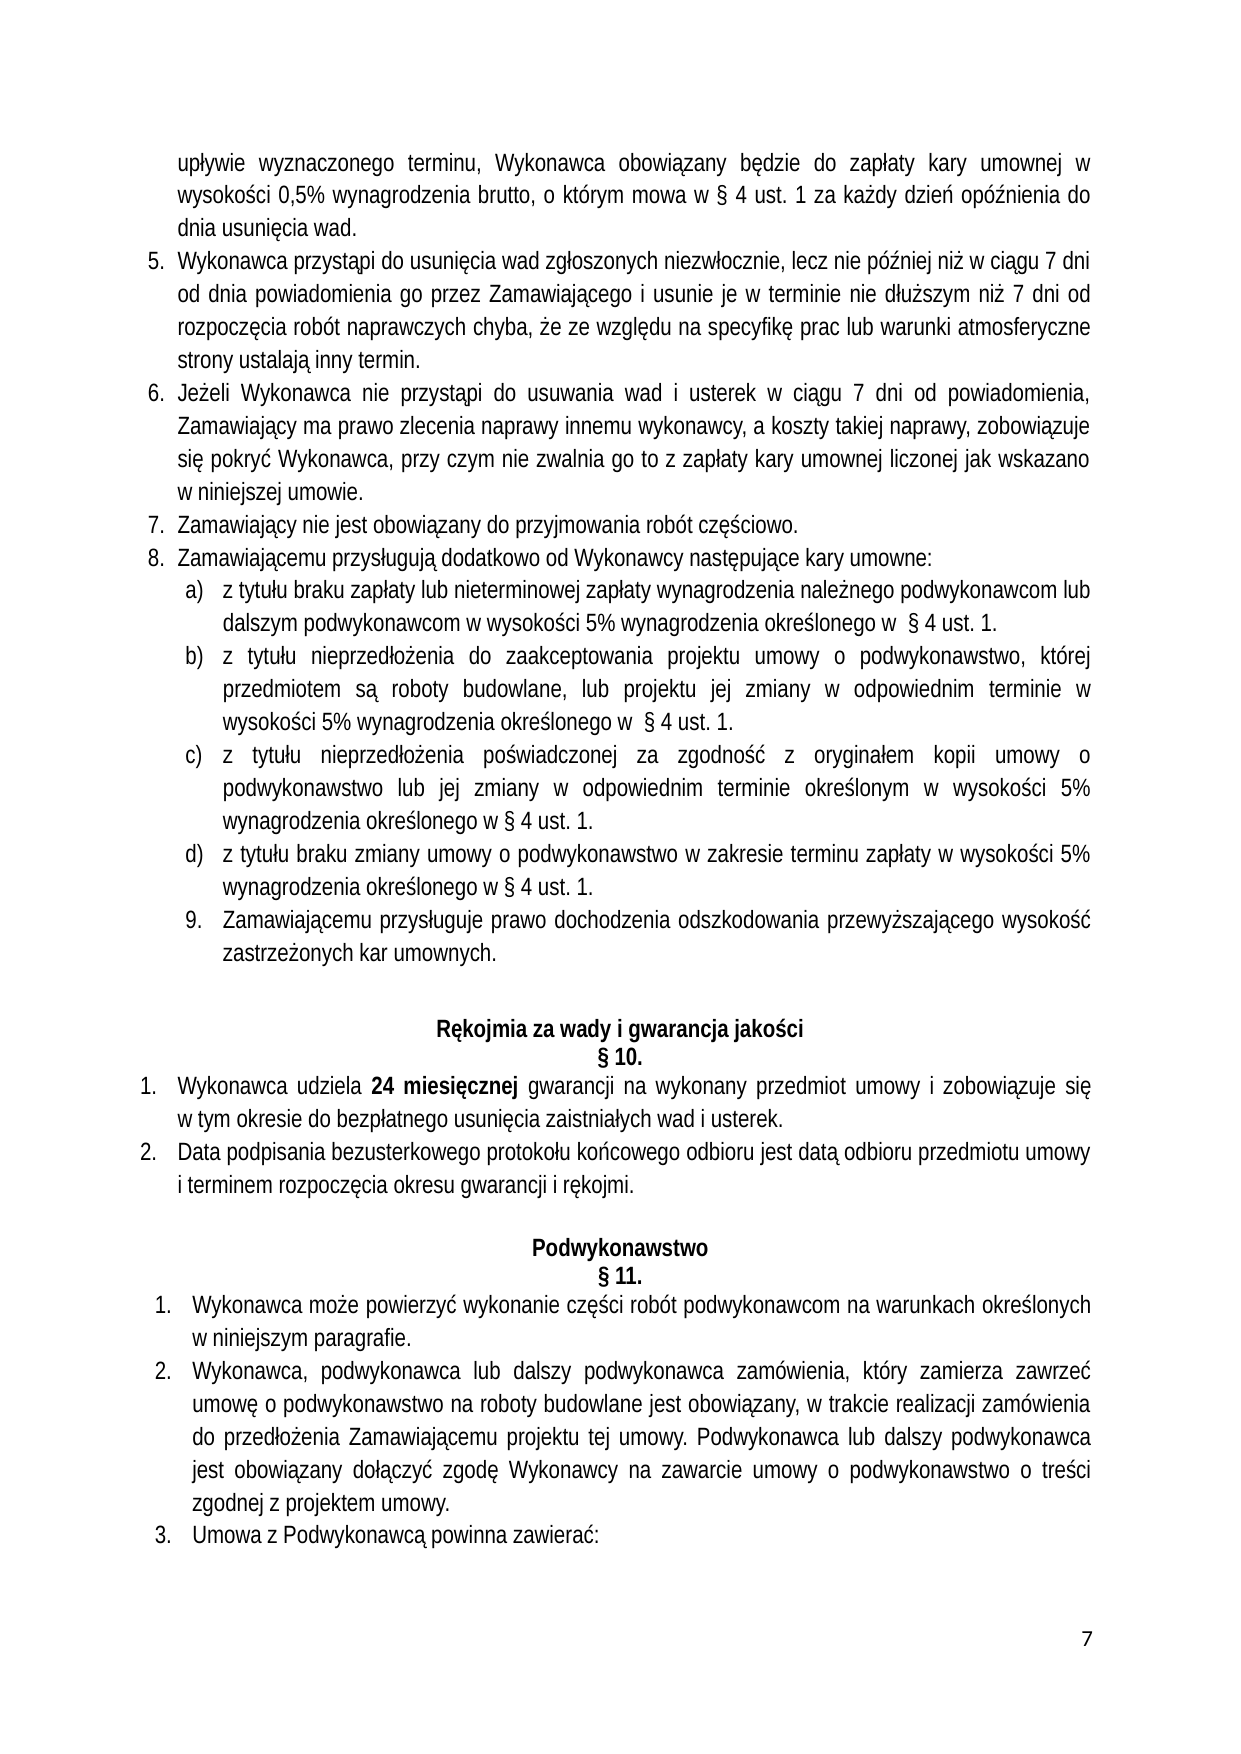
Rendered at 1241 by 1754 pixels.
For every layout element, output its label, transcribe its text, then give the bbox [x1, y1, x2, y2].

list Zamawiającemu przysługują dodatkowo od Wykonawcy następujące kary umowne: [148, 543, 1093, 571]
list Zamawiający nie jest obowiązany do przyjmowania robót częściowo. [148, 510, 1093, 538]
text Rękojmia za wady i gwarancja jakości [148, 1013, 1093, 1042]
list Umowa z Podwykonawcą powinna zawierać: [154, 1520, 1093, 1549]
list Jeżeli Wykonawca nie przystąpi do usuwania wad i usterek w ciągu 7 dni od powiadomienia, Zamawiający ma prawo zlecenia naprawy innemu wykonawcy, a koszty takiej naprawy, zobowiązuje się pokryć Wykonawca, przy czym nie zwalnia go to z zapłaty kary umownej liczonej jak wskazano w niniejszej umowie. [148, 378, 1093, 505]
list z tytułu braku zapłaty lub nieterminowej zapłaty wynagrodzenia należnego podwykonawcom lub dalszym podwykonawcom w wysokości 5% wynagrodzenia określonego w § 4 ust. 1. [185, 576, 1093, 637]
list Zamawiającemu przysługuje prawo dochodzenia odszkodowania przewyższającego wysokość zastrzeżonych kar umownych. [185, 905, 1093, 966]
text § 10. [148, 1042, 1093, 1071]
text § 11. [148, 1261, 1093, 1290]
list Data podpisania bezusterkowego protokołu końcowego odbioru jest datą odbioru przedmiotu umowy i terminem rozpoczęcia okresu gwarancji i rękojmi. [140, 1137, 1093, 1198]
list z tytułu braku zmiany umowy o podwykonawstwo w zakresie terminu zapłaty w wysokości 5% wynagrodzenia określonego w § 4 ust. 1. [185, 839, 1093, 900]
list Wykonawca, podwykonawca lub dalszy podwykonawca zamówienia, który zamierza zawrzeć umowę o podwykonawstwo na roboty budowlane jest obowiązany, w trakcie realizacji zamówienia do przedłożenia Zamawiającemu projektu tej umowy. Podwykonawca lub dalszy podwykonawca jest obowiązany dołączyć zgodę Wykonawcy na zawarcie umowy o podwykonawstwo o treści zgodnej z projektem umowy. [154, 1356, 1093, 1516]
list z tytułu nieprzedłożenia do zaakceptowania projektu umowy o podwykonawstwo, której przedmiotem są roboty budowlane, lub projektu jej zmiany w odpowiednim terminie w wysokości 5% wynagrodzenia określonego w § 4 ust. 1. [185, 641, 1093, 736]
list z tytułu nieprzedłożenia poświadczonej za zgodność z oryginałem kopii umowy o podwykonawstwo lub jej zmiany w odpowiednim terminie określonym w wysokości 5% wynagrodzenia określonego w § 4 ust. 1. [185, 740, 1093, 834]
list Wykonawca może powierzyć wykonanie części robót podwykonawcom na warunkach określonych w niniejszym paragrafie. [154, 1290, 1093, 1352]
text Podwykonawstwo [148, 1233, 1093, 1261]
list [148, 148, 1093, 242]
list Wykonawca przystąpi do usunięcia wad zgłoszonych niezwłocznie, lecz nie później niż w ciągu 7 dni od dnia powiadomienia go przez Zamawiającego i usunie je w terminie nie dłuższym niż 7 dni od rozpoczęcia robót naprawczych chyba, że ze względu na specyfikę prac lub warunki atmosferyczne strony ustalają inny termin. [148, 246, 1093, 374]
list Wykonawca udziela 24 miesięcznej gwarancji na wykonany przedmiot umowy i zobowiązuje się w tym okresie do bezpłatnego usunięcia zaistniałych wad i usterek. [140, 1071, 1093, 1132]
